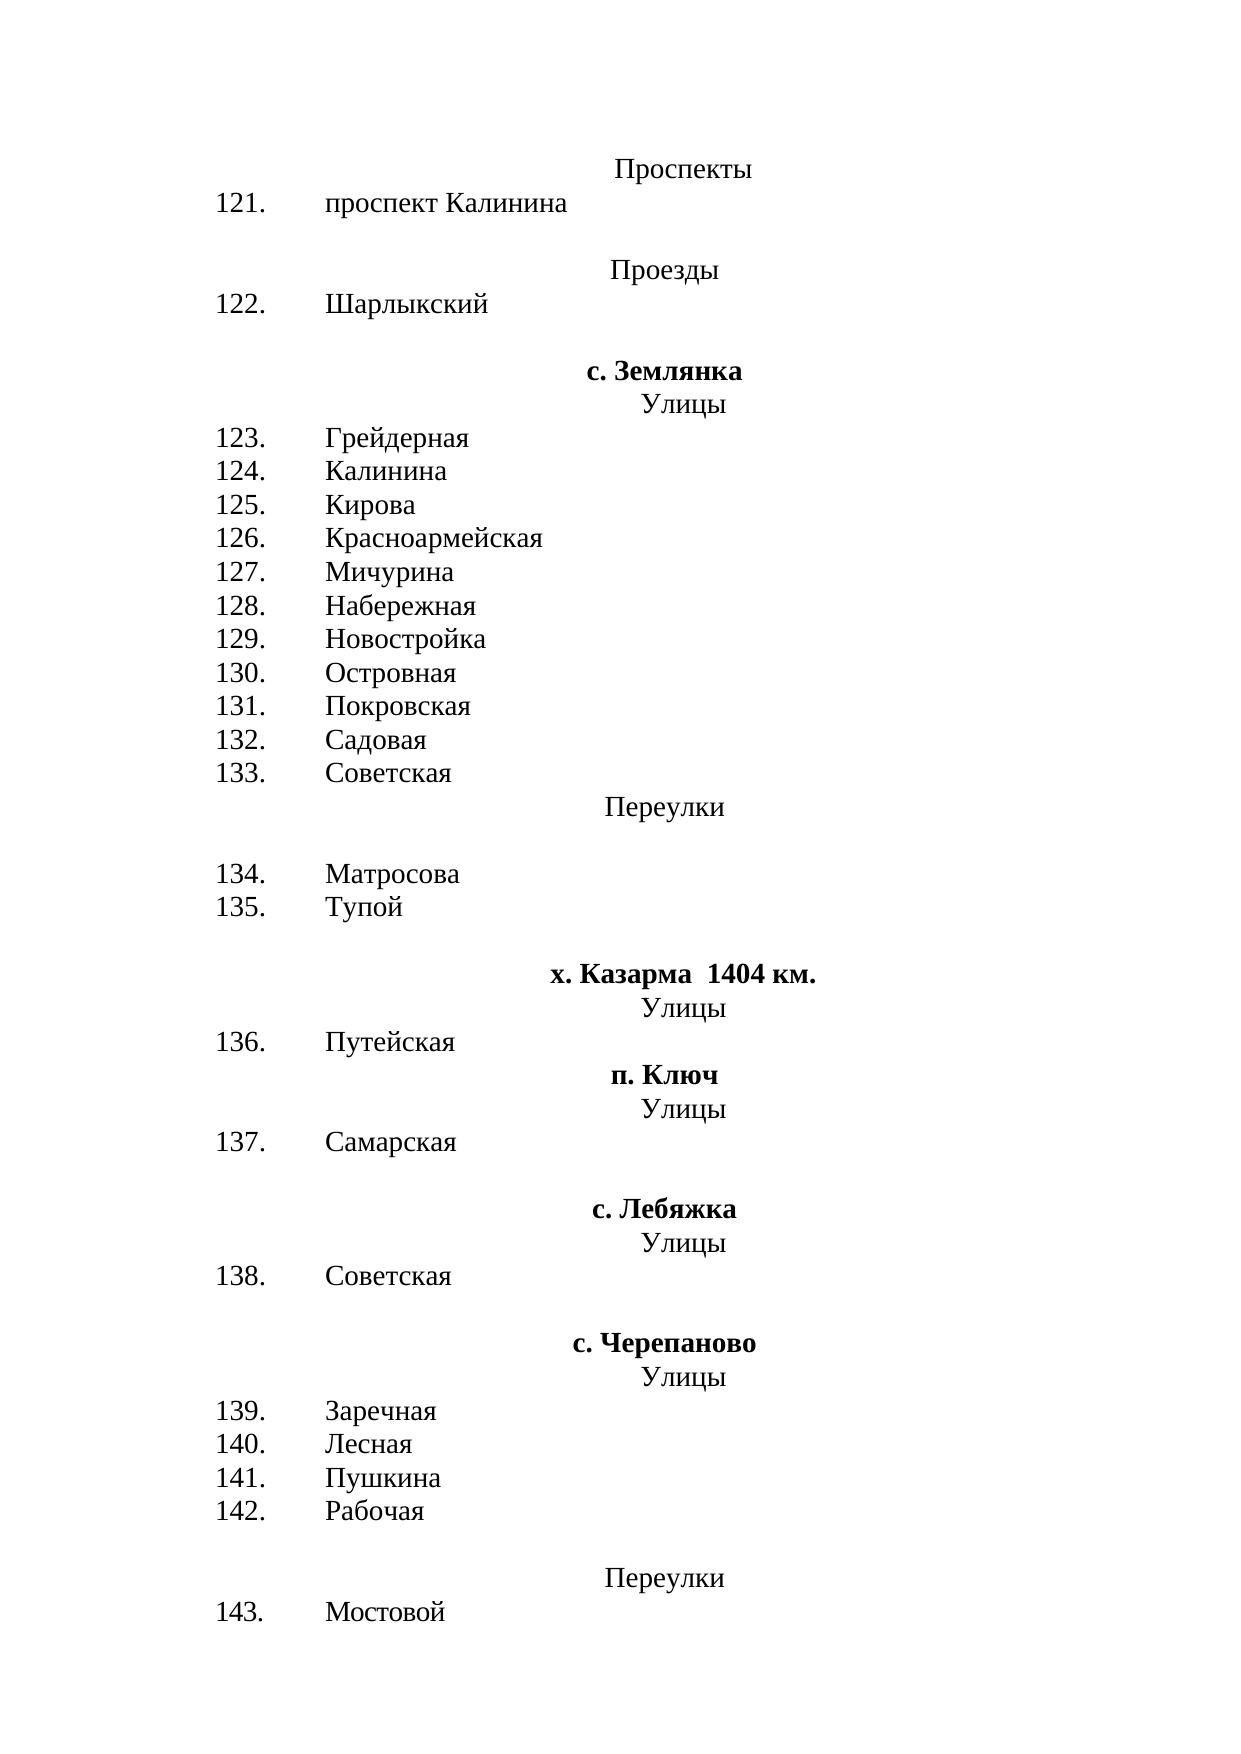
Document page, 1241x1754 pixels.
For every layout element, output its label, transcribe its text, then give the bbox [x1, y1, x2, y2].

text Улицы [215, 1225, 1152, 1258]
list Матросова [215, 856, 1152, 889]
list Набережная [215, 588, 1152, 621]
text Переулки [177, 789, 1152, 822]
list Заречная [215, 1393, 1152, 1426]
list Мичурина [215, 554, 1152, 588]
list Мостовой [215, 1594, 1152, 1627]
list Самарская [215, 1124, 1152, 1158]
list проспект Калинина [215, 185, 1152, 219]
text х. Казарма 1404 км. [215, 957, 1152, 990]
text Улицы [215, 386, 1152, 420]
list Рабочая [215, 1493, 1152, 1527]
list Лесная [215, 1426, 1152, 1460]
text Улицы [215, 990, 1152, 1024]
text Проспекты [215, 152, 1152, 185]
list Грейдерная [215, 420, 1152, 453]
text Переулки [177, 1560, 1152, 1594]
text с. Черепаново [177, 1326, 1152, 1359]
text Проезды [177, 252, 1152, 286]
list Тупой [215, 889, 1152, 923]
list Калинина [215, 453, 1152, 487]
text п. Ключ [177, 1057, 1152, 1091]
text Улицы [215, 1091, 1152, 1124]
list Покровская [215, 688, 1152, 722]
list Красноармейская [215, 521, 1152, 554]
list Шарлыкский [215, 286, 1152, 319]
text с. Землянка [177, 353, 1152, 386]
list Советская [215, 1258, 1152, 1292]
list Пушкина [215, 1460, 1152, 1493]
text с. Лебяжка [177, 1191, 1152, 1225]
list Садовая [215, 722, 1152, 755]
list Советская [215, 755, 1152, 789]
text Улицы [215, 1359, 1152, 1393]
list Островная [215, 655, 1152, 688]
list Кирова [215, 487, 1152, 521]
list Новостройка [215, 621, 1152, 655]
list Путейская [215, 1024, 1152, 1057]
